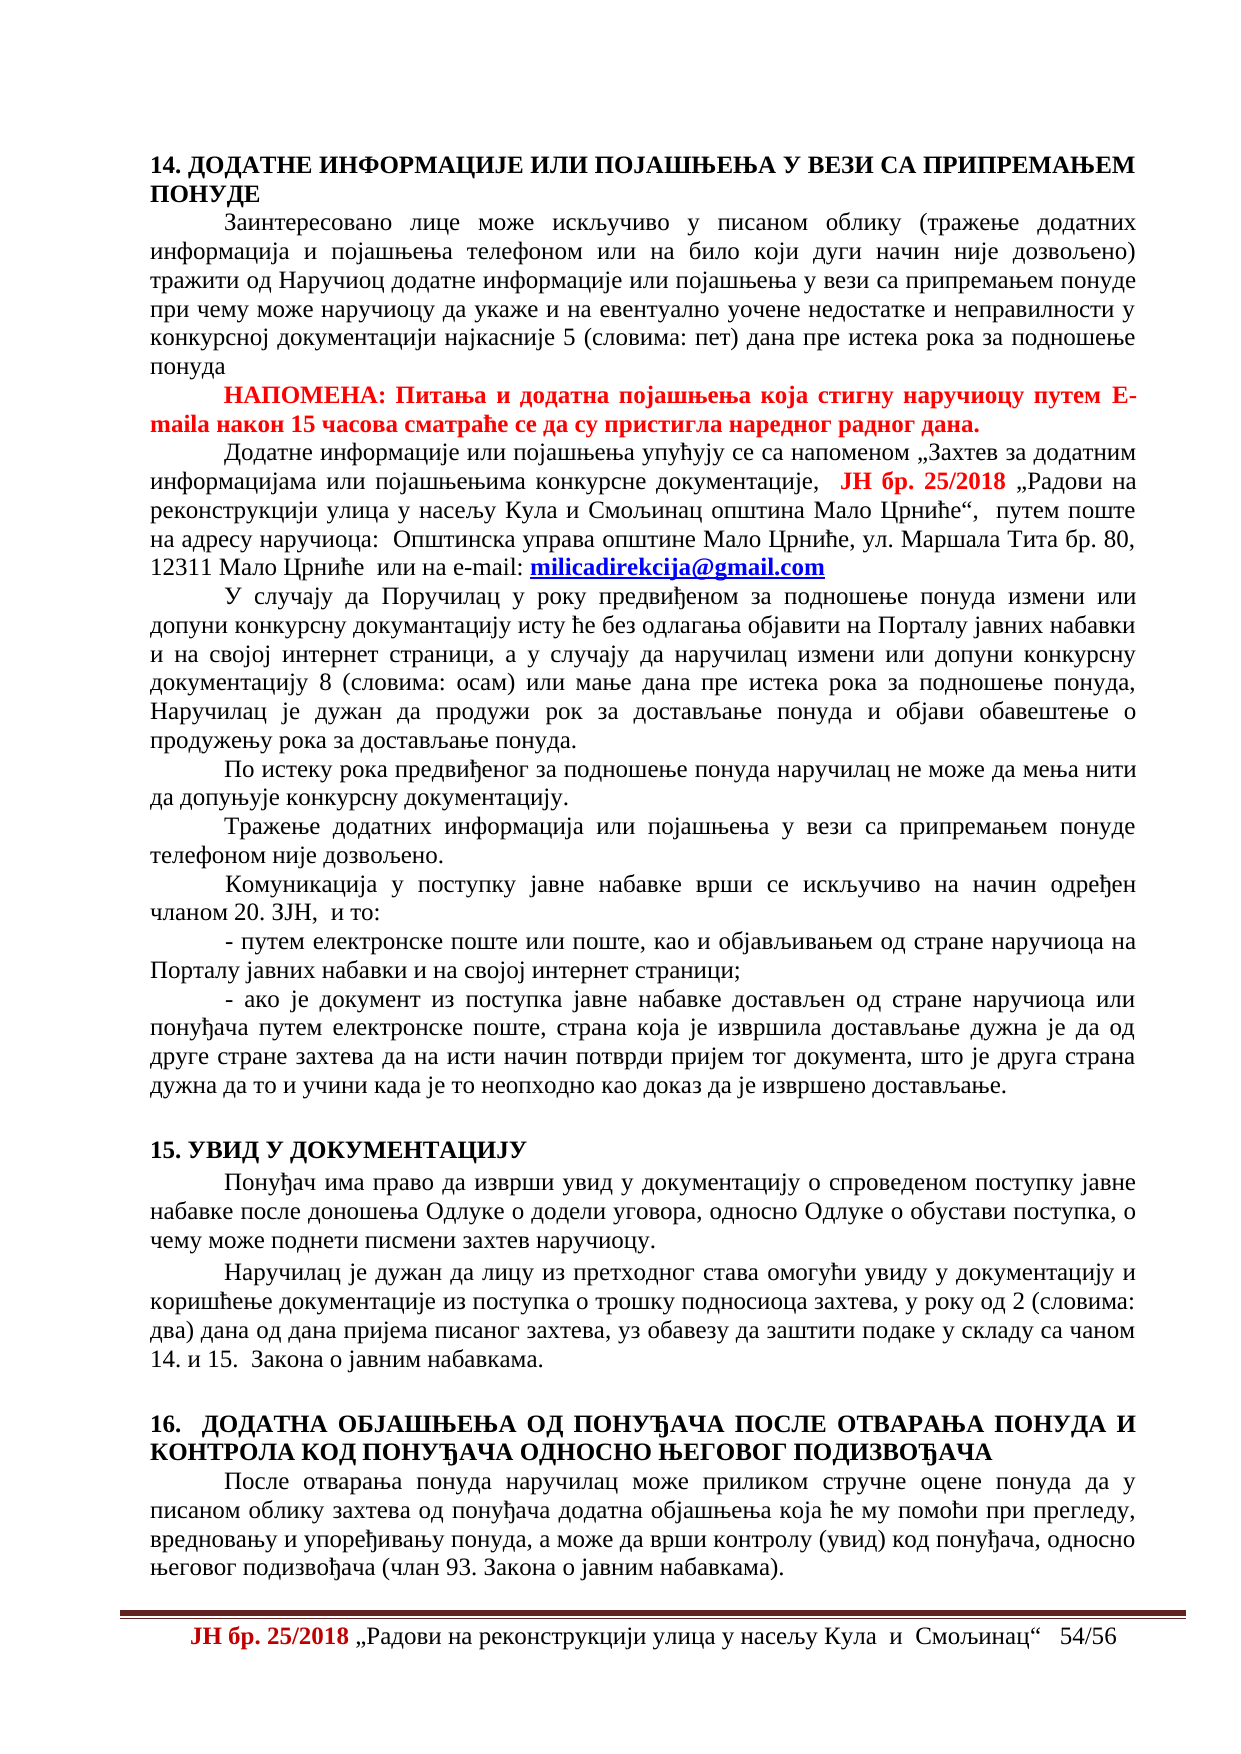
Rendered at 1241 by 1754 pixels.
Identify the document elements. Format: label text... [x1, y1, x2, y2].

text НАПОМЕНА: Питања и додатна појашњења која стигну наручиоцу путем E-maila након 15 часова сматраће се да су пристигла наредног радног дана. [150, 380, 1137, 437]
text 16. ДОДАТНА ОБЈАШЊЕЊА ОД ПОНУЂАЧА ПОСЛЕ ОТВАРАЊА ПОНУДА И КОНТРОЛА КОД ПОНУЂАЧА ОДНОСНО ЊЕГОВОГ ПОДИЗВОЂАЧА [150, 1409, 1137, 1466]
text Наручилац је дужан да лицу из претходног става омогући увиду у документацију и коришћење документације из поступка о трошку подносиоца захтева, у року од 2 (словима: два) дана од дана пријема писаног захтева, уз обавезу да заштити подаке у складу са чаном 14. и 15. Закона о јавним набавкама. [150, 1257, 1137, 1372]
text Тражење додатних информација или појашњења у вези са припремањем понуде телефоном није дозвољено. [150, 811, 1137, 869]
text 14. ДОДАТНЕ ИНФОРМАЦИЈЕ ИЛИ ПОЈАШЊЕЊА У ВЕЗИ СА ПРИПРЕМАЊЕМ ПОНУДЕ [150, 150, 1137, 207]
text Комуникација у поступку јавне набавке врши се искључиво на начин одређен чланом 20. ЗЈН, и то: [150, 869, 1137, 926]
text Заинтересовано лице може искључиво у писаном облику (тражење додатних информација и појашњења телефоном или на било који дуги начин није дозвољено) тражити од Наручиоц додатне информације или појашњења у вези са припремањем понуде при чему може наручиоцу да укаже и на евентуално уочене недостатке и неправилности у конкурсној документацији најкасније 5 (словима: пет) дана пре истека рока за подношење понуда [150, 207, 1137, 380]
text - ако је документ из поступка јавне набавке достављен од стране наручиоца или понуђача путем електронске поште, страна која је извршила достављање дужна је да од друге стране захтева да на исти начин потврди пријем тог документа, што је друга страна дужна да то и учини када је то неопходно као доказ да је извршено достављање. [150, 984, 1137, 1099]
text - путем електронске поште или поште, као и објављивањем од стране наручиоца на Порталу јавних набавки и на својој интернет страници; [150, 926, 1137, 984]
text 15. УВИД У ДОКУМЕНТАЦИЈУ [150, 1135, 1137, 1164]
text У случају да Поручилац у року предвиђеном за подношење понуда измени или допуни конкурсну докумантацију исту ће без одлагања објавити на Порталу јавних набавки и на својој интернет страници, а у случају да наручилац измени или допуни конкурсну документацију 8 (словима: осам) или мање дана пре истека рока за подношење понуда, Наручилац је дужан да продужи рок за достављање понуда и објави обавештење о продужењу рока за достављање понуда. [150, 581, 1137, 754]
text После отварања понуда наручилац може приликом стручне оцене понуда да у писаном облику захтева од понуђача додатна објашњења која ће му помоћи при прегледу, вредновању и упоређивању понуда, а може да врши контролу (увид) код понуђача, односно његовог подизвођача (члан 93. Закона о јавним набавкама). [150, 1466, 1137, 1581]
text Додатне информације или појашњења упућују се са напоменом „Захтев за додатним информацијама или појашњењима конкурсне документације, ЈН бр. 25/2018 „Радови на реконструкцији улица у насељу Кула и Смољинац општина Мало Црниће“, путем поште на адресу наручиоца: Општинска управа општине Мало Црниће, ул. Маршала Тита бр. 80, 12311 Мало Црниће или на е-mail: milicadirekcija@gmail.com [150, 437, 1137, 581]
text По истеку рока предвиђеног за подношење понуда наручилац не може да мења нити да допуњује конкурсну документацију. [150, 754, 1137, 811]
text Понуђач има право да изврши увид у документацију о спроведеном поступку јавне набавке после доношења Одлуке о додели уговора, односно Одлуке о обустави поступка, о чему може поднети писмени захтев наручиоцу. [150, 1167, 1137, 1254]
